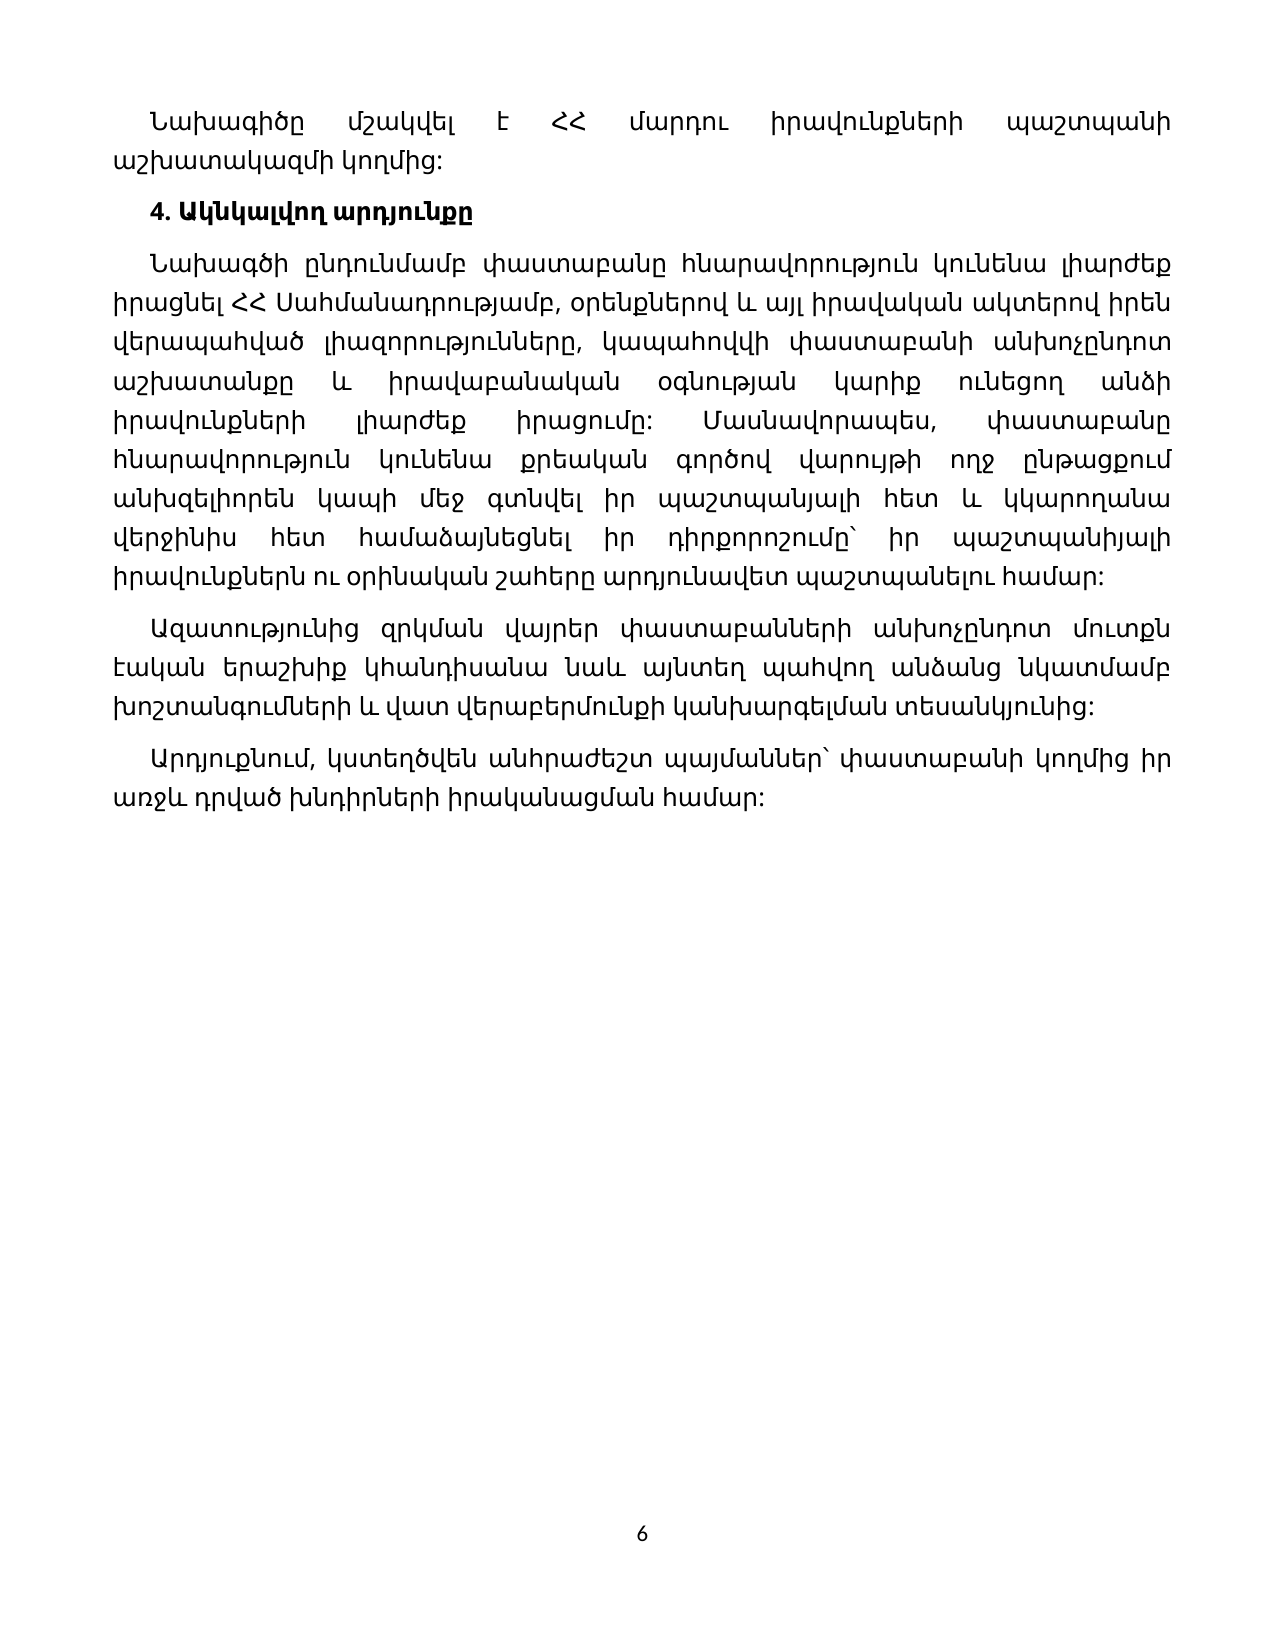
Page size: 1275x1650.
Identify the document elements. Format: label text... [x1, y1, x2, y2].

text Նախագծի ընդունմամբ փաստաբանը հնարավորություն կունենա լիարժեք իրացնել ՀՀ Սահմանադրությամբ, օրենքներով և այլ իրավական ակտերով իրեն վերապահված լիազորությունները, կապահովվի փաստաբանի անխոչընդոտ աշխատանքը և իրավաբանական օգնության կարիք ունեցող անձի իրավունքների լիարժեք իրացումը: Մասնավորապես, փաստաբանը հնարավորություն կունենա քրեական գործով վարույթի ողջ ընթացքում անխզելիորեն կապի մեջ գտնվել իր պաշտպանյալի հետ և կկարողանա վերջինիս հետ համաձայնեցնել իր դիրքորոշումը՝ իր պաշտպանիյալի իրավունքներն ու օրինական շահերը արդյունավետ պաշտպանելու համար: [112, 246, 1172, 593]
text Ազատությունից զրկման վայրեր փաստաբանների անխոչընդոտ մուտքն էական երաշխիք կհանդիսանա նաև այնտեղ պահվող անձանց նկատմամբ խոշտանգումների և վատ վերաբերմունքի կանխարգելման տեսանկյունից: [112, 611, 1172, 723]
text 4. Ակնկալվող արդյունքը [112, 194, 1172, 228]
text Արդյուքնում, կստեղծվեն անհրաժեշտ պայմաններ՝ փաստաբանի կողմից իր առջև դրված խնդիրների իրականացման համար: [112, 741, 1172, 814]
text Նախագիծը մշակվել է ՀՀ մարդու իրավունքների պաշտպանի աշխատակազմի կողմից: [112, 103, 1172, 176]
